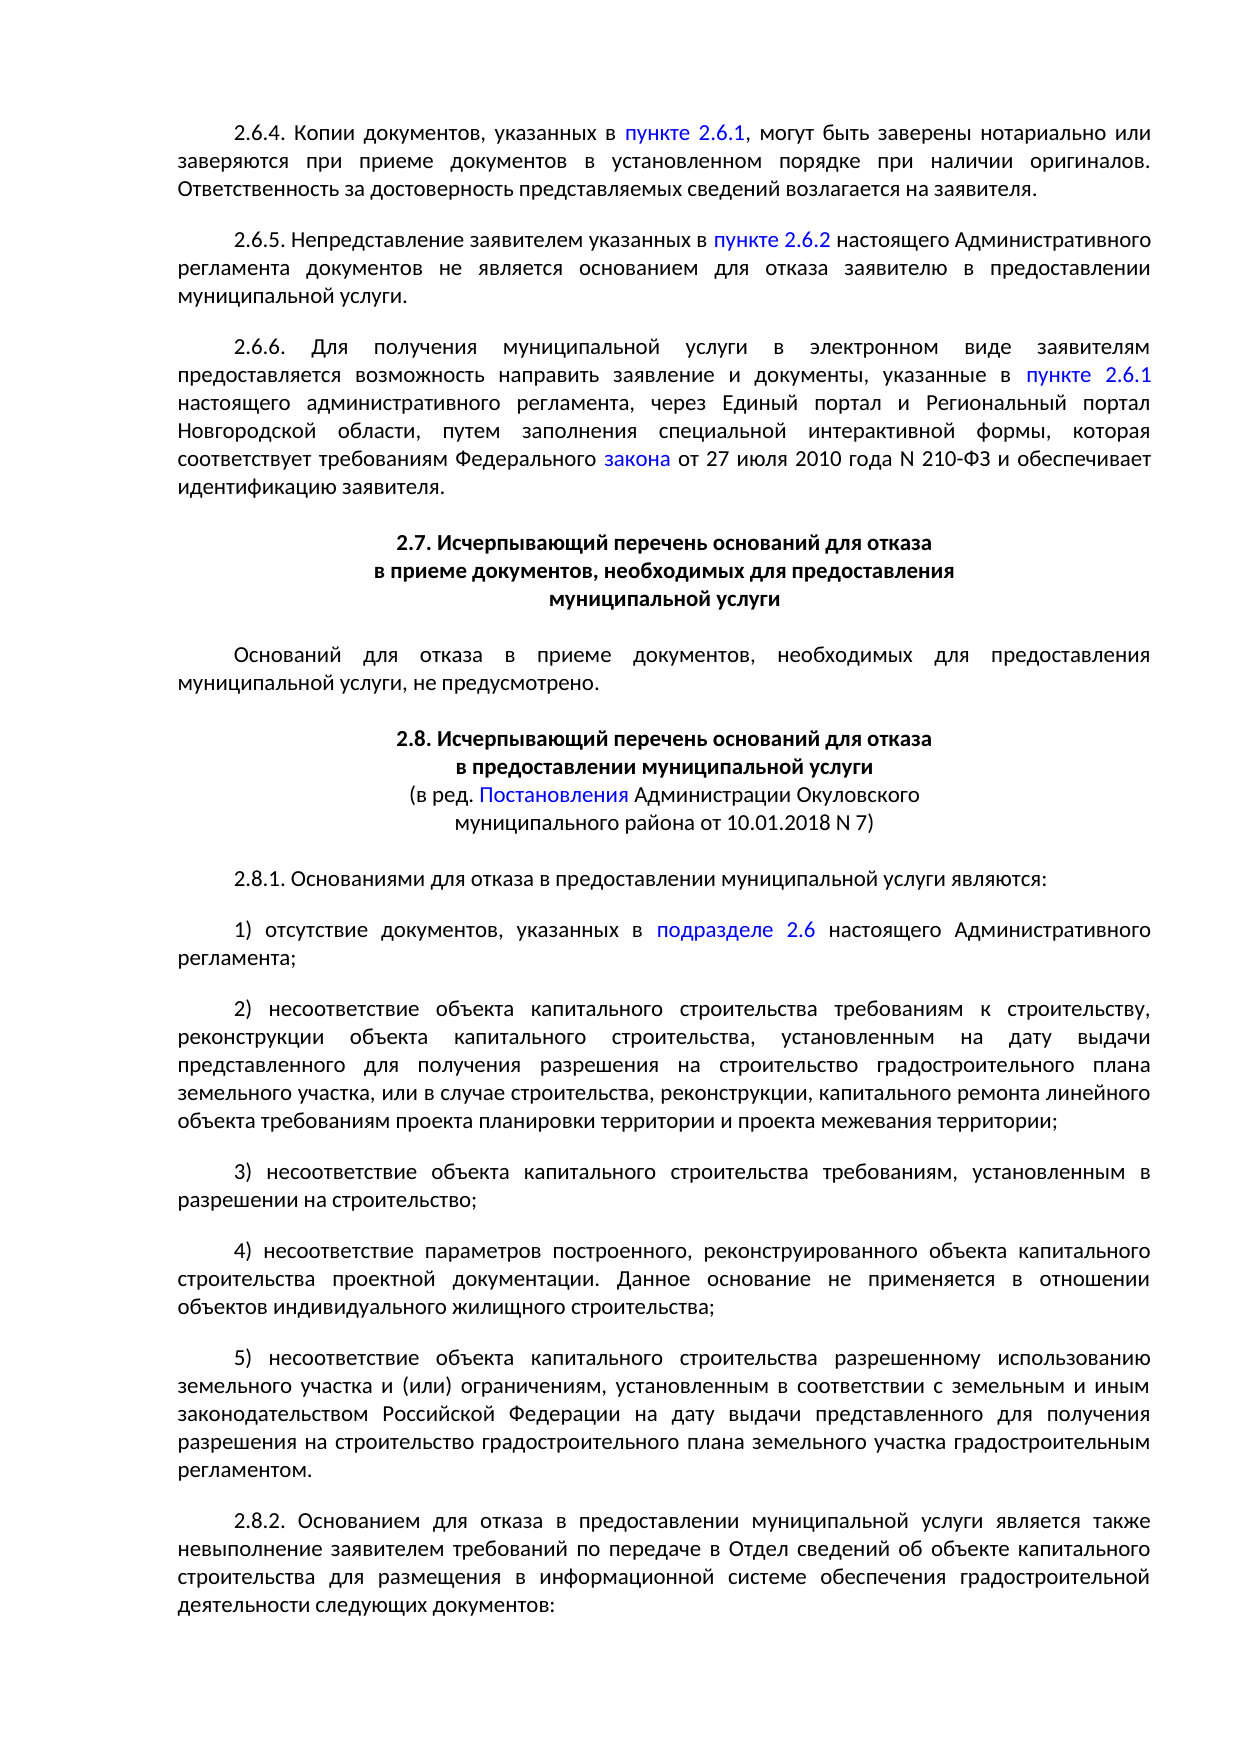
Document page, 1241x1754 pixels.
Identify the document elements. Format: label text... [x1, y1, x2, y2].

title муниципальной услуги [177, 584, 1152, 612]
text муниципального района от 10.01.2018 N 7) [177, 808, 1152, 836]
text 2.8.1. Основаниями для отказа в предоставлении муниципальной услуги являются: [177, 864, 1152, 892]
title 2.7. Исчерпывающий перечень оснований для отказа [177, 528, 1152, 556]
text 2.6.5. Непредставление заявителем указанных в пункте 2.6.2 настоящего Административного регламента документов не является основанием для отказа заявителю в предоставлении муниципальной услуги. [177, 225, 1152, 309]
text 5) несоответствие объекта капитального строительства разрешенному использованию земельного участка и (или) ограничениям, установленным в соответствии с земельным и иным законодательством Российской Федерации на дату выдачи представленного для получения разрешения на строительство градостроительного плана земельного участка градостроительным регламентом. [177, 1343, 1152, 1483]
text 3) несоответствие объекта капитального строительства требованиям, установленным в разрешении на строительство; [177, 1157, 1152, 1213]
text (в ред. Постановления Администрации Окуловского [177, 780, 1152, 808]
title в приеме документов, необходимых для предоставления [177, 556, 1152, 584]
text 2.6.6. Для получения муниципальной услуги в электронном виде заявителям предоставляется возможность направить заявление и документы, указанные в пункте 2.6.1 настоящего административного регламента, через Единый портал и Региональный портал Новгородской области, путем заполнения специальной интерактивной формы, которая соответствует требованиям Федерального закона от 27 июля 2010 года N 210-ФЗ и обеспечивает идентификацию заявителя. [177, 332, 1152, 500]
title в предоставлении муниципальной услуги [177, 752, 1152, 780]
text 2.8.2. Основанием для отказа в предоставлении муниципальной услуги является также невыполнение заявителем требований по передаче в Отдел сведений об объекте капитального строительства для размещения в информационной системе обеспечения градостроительной деятельности следующих документов: [177, 1506, 1152, 1618]
title 2.8. Исчерпывающий перечень оснований для отказа [177, 724, 1152, 752]
text 4) несоответствие параметров построенного, реконструированного объекта капитального строительства проектной документации. Данное основание не применяется в отношении объектов индивидуального жилищного строительства; [177, 1236, 1152, 1320]
text 2.6.4. Копии документов, указанных в пункте 2.6.1, могут быть заверены нотариально или заверяются при приеме документов в установленном порядке при наличии оригиналов. Ответственность за достоверность представляемых сведений возлагается на заявителя. [177, 118, 1152, 202]
text 2) несоответствие объекта капитального строительства требованиям к строительству, реконструкции объекта капитального строительства, установленным на дату выдачи представленного для получения разрешения на строительство градостроительного плана земельного участка, или в случае строительства, реконструкции, капитального ремонта линейного объекта требованиям проекта планировки территории и проекта межевания территории; [177, 994, 1152, 1134]
text Оснований для отказа в приеме документов, необходимых для предоставления муниципальной услуги, не предусмотрено. [177, 640, 1152, 696]
text 1) отсутствие документов, указанных в подразделе 2.6 настоящего Административного регламента; [177, 915, 1152, 971]
